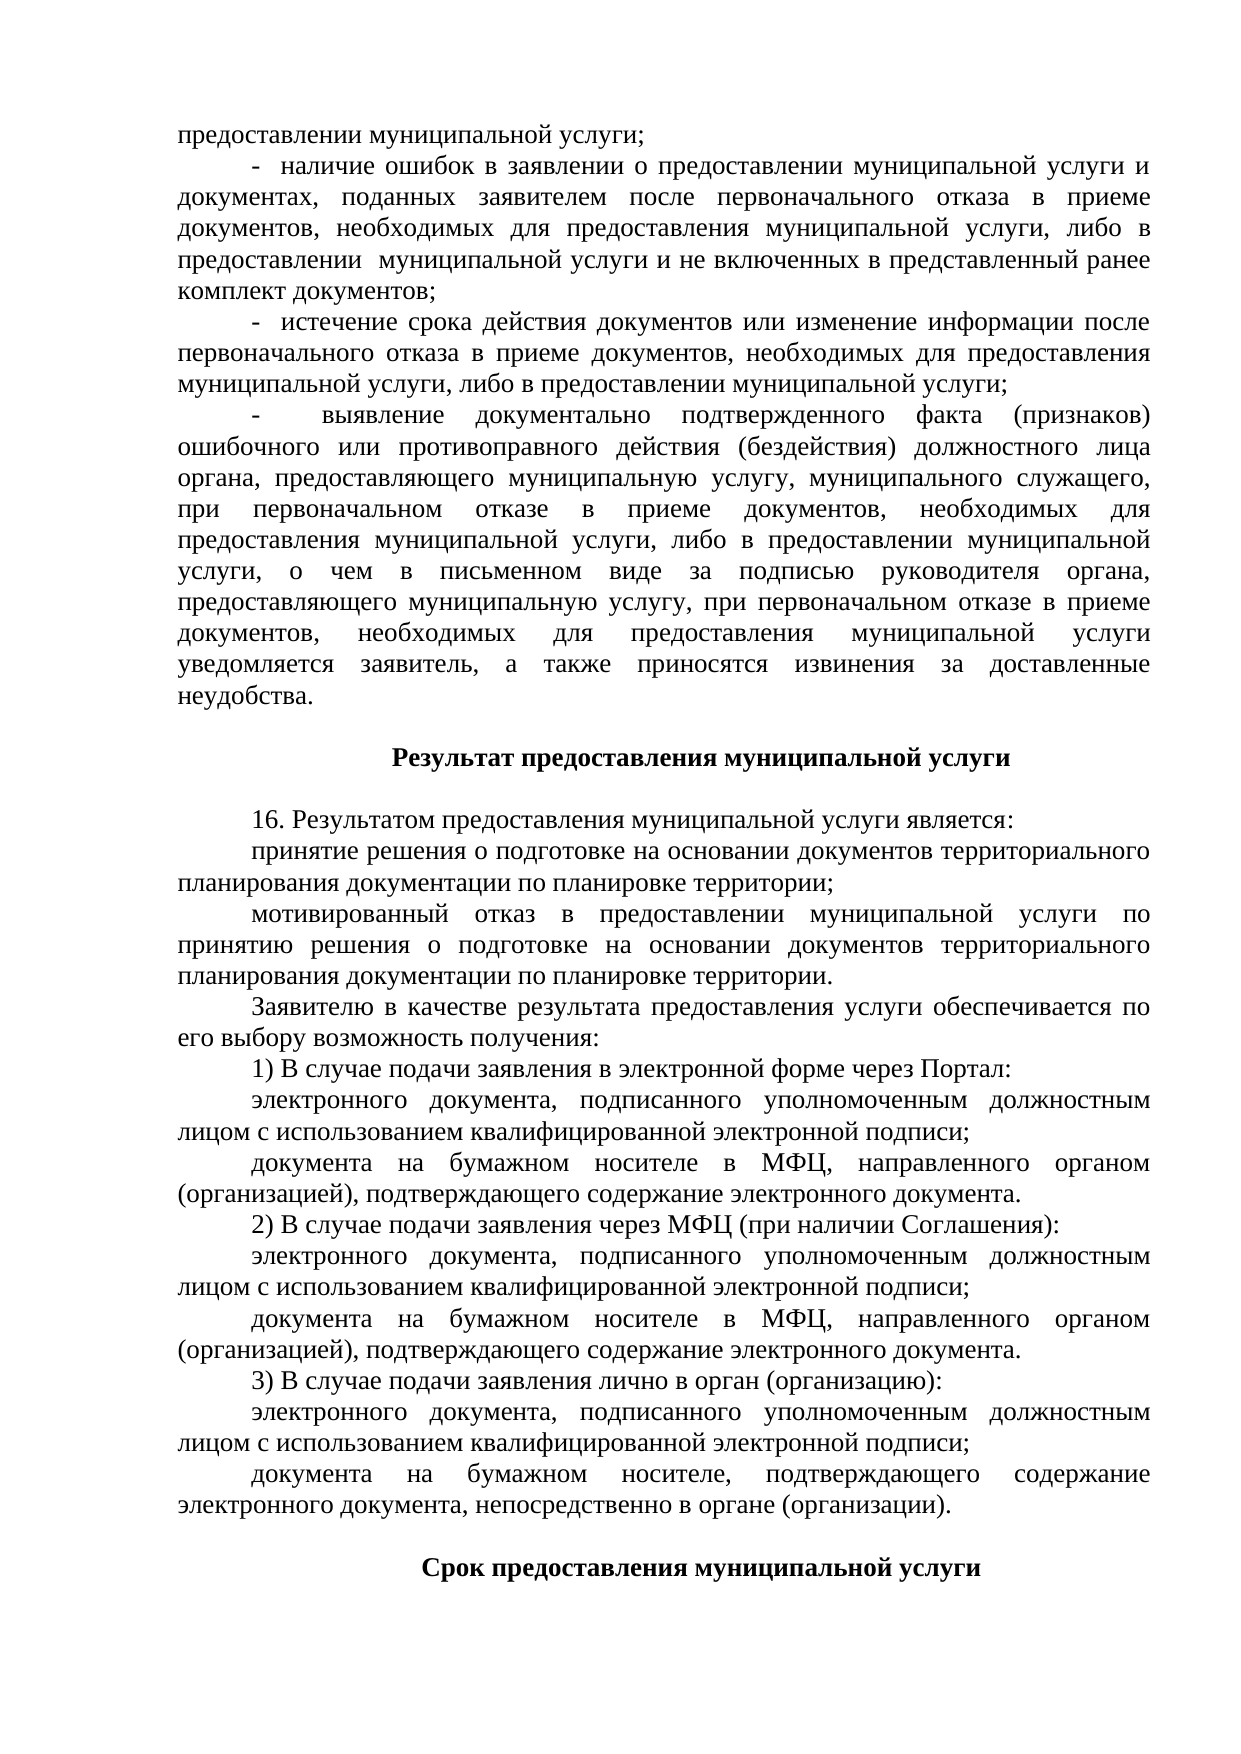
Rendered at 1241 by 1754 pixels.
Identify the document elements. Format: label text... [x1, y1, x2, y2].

text 1) В случае подачи заявления в электронной форме через Портал: [177, 1052, 1152, 1084]
text документа на бумажном носителе в МФЦ, направленного органом (организацией), подтверждающего содержание электронного документа. [177, 1302, 1152, 1364]
text - наличие ошибок в заявлении о предоставлении муниципальной услуги и документах, поданных заявителем после первоначального отказа в приеме документов, необходимых для предоставления муниципальной услуги, либо в предоставлении муниципальной услуги и не включенных в представленный ранее комплект документов; [177, 149, 1152, 305]
text Заявителю в качестве результата предоставления услуги обеспечивается по его выбору возможность получения: [177, 990, 1152, 1052]
text - выявление документально подтвержденного факта (признаков) ошибочного или противоправного действия (бездействия) должностного лица органа, предоставляющего муниципальную услугу, муниципального служащего, при первоначальном отказе в приеме документов, необходимых для предоставления муниципальной услуги, либо в предоставлении муниципальной услуги, о чем в письменном виде за подписью руководителя органа, предоставляющего муниципальную услугу, при первоначальном отказе в приеме документов, необходимых для предоставления муниципальной услуги уведомляется заявитель, а также приносятся извинения за доставленные неудобства. [177, 398, 1152, 710]
text - истечение срока действия документов или изменение информации после первоначального отказа в приеме документов, необходимых для предоставления муниципальной услуги, либо в предоставлении муниципальной услуги; [177, 305, 1152, 398]
text принятие решения о подготовке на основании документов территориального планирования документации по планировке территории; [177, 834, 1152, 897]
text документа на бумажном носителе, подтверждающего содержание электронного документа, непосредственно в органе (организации). [177, 1457, 1152, 1520]
text электронного документа, подписанного уполномоченным должностным лицом с использованием квалифицированной электронной подписи; [177, 1239, 1152, 1302]
text электронного документа, подписанного уполномоченным должностным лицом с использованием квалифицированной электронной подписи; [177, 1395, 1152, 1457]
text Результат предоставления муниципальной услуги [177, 741, 1152, 772]
text документа на бумажном носителе в МФЦ, направленного органом (организацией), подтверждающего содержание электронного документа. [177, 1146, 1152, 1208]
text 16. Результатом предоставления муниципальной услуги является: [177, 803, 1152, 834]
text 2) В случае подачи заявления через МФЦ (при наличии Соглашения): [177, 1208, 1152, 1239]
text электронного документа, подписанного уполномоченным должностным лицом с использованием квалифицированной электронной подписи; [177, 1084, 1152, 1146]
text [177, 118, 1152, 149]
text мотивированный отказ в предоставлении муниципальной услуги по принятию решения о подготовке на основании документов территориального планирования документации по планировке территории. [177, 897, 1152, 990]
text 3) В случае подачи заявления лично в орган (организацию): [177, 1364, 1152, 1395]
text Срок предоставления муниципальной услуги [177, 1551, 1152, 1582]
